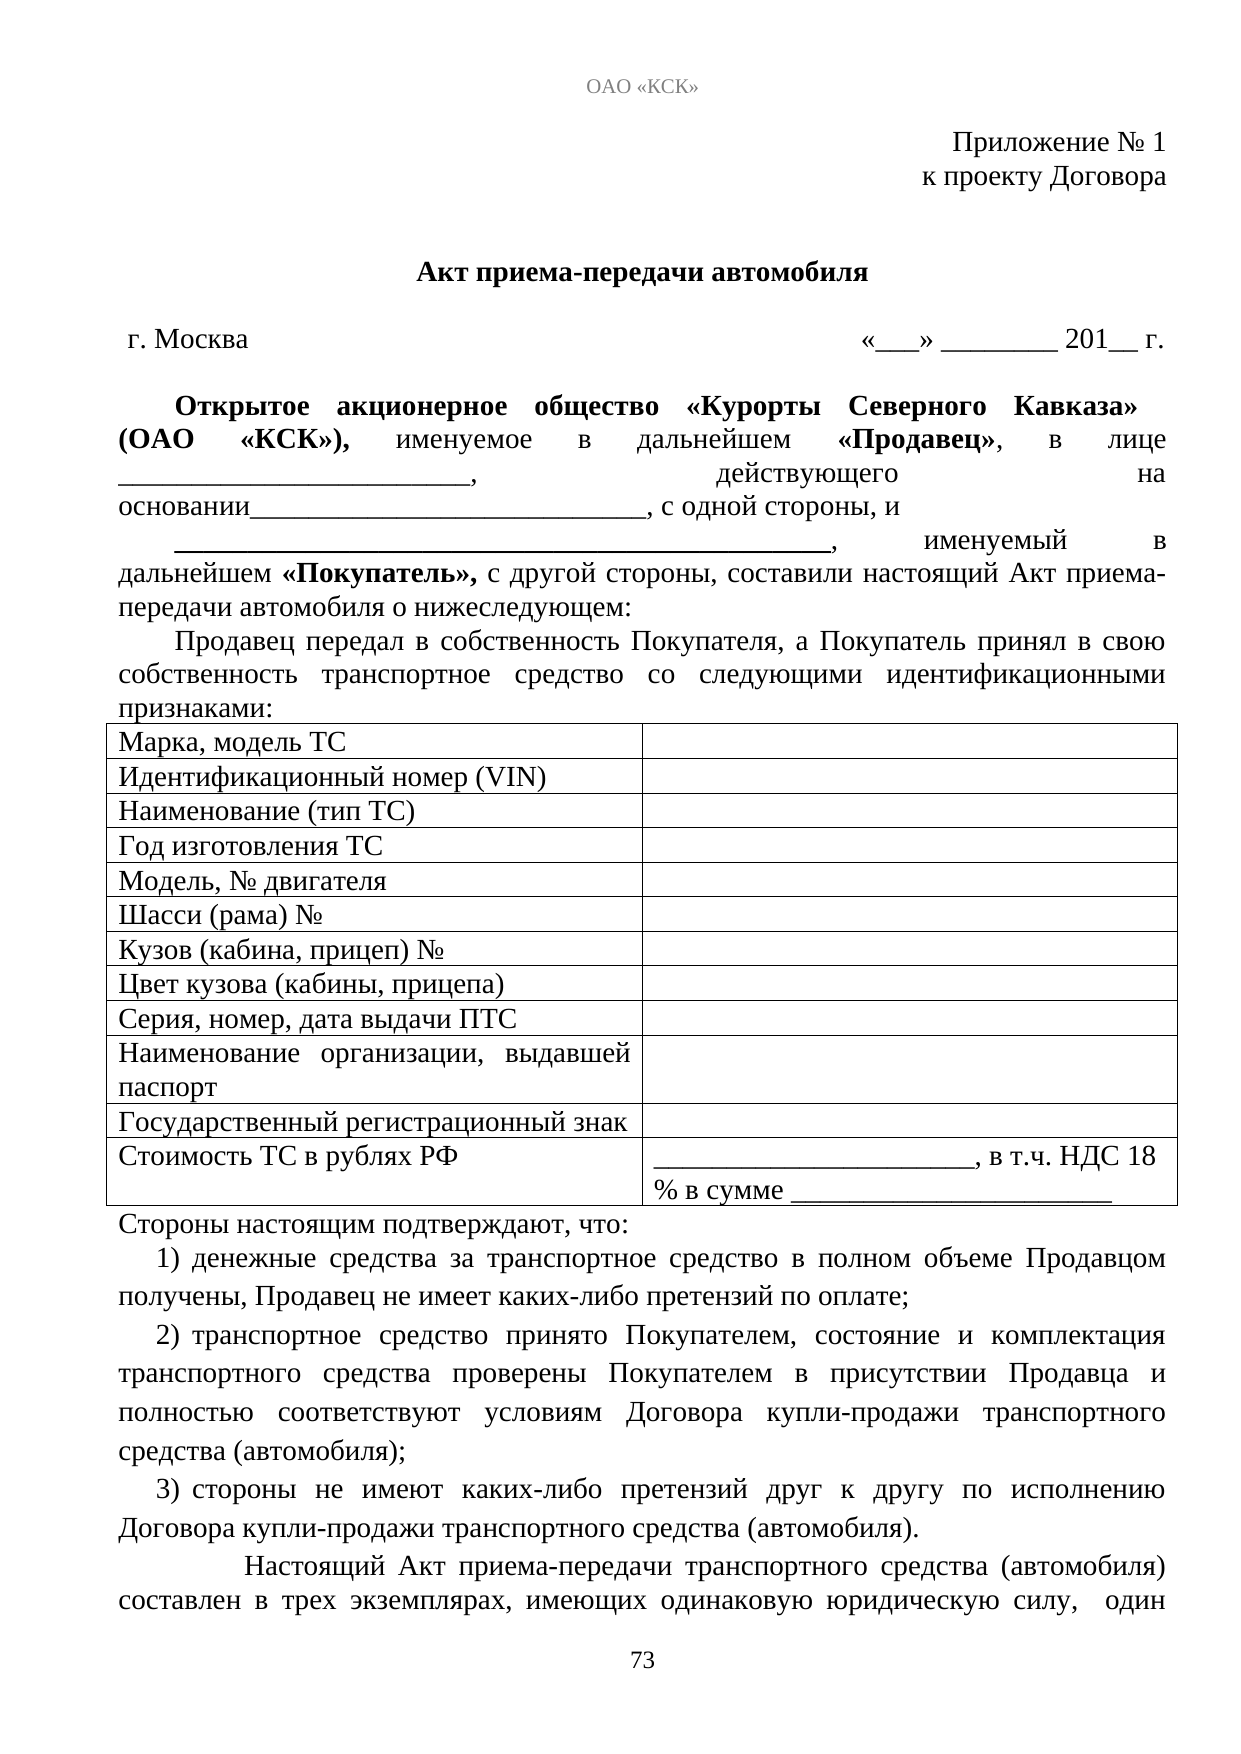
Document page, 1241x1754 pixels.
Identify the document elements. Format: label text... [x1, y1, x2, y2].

table_cell [643, 966, 1177, 1000]
text Продавец передал в собственность Покупателя, а Покупатель принял в свою собственность транспортное средство со следующими идентификационными признаками: [118, 623, 1167, 723]
table_cell Стоимость ТС в рублях РФ [107, 1138, 642, 1205]
list денежные средства за транспортное средство в полном объеме Продавцом получены, Продавец не имеет каких-либо претензий по оплате; [118, 1240, 1167, 1312]
text г. Москва «___» ________ 201__ г. [118, 321, 1167, 354]
table_cell Кузов (кабина, прицеп) № [107, 932, 642, 965]
table_cell [643, 1001, 1177, 1034]
table_cell [643, 828, 1177, 862]
table_cell Наименование (тип ТС) [107, 794, 642, 827]
table_cell [643, 759, 1177, 792]
text Открытое акционерное общество «Курорты Северного Кавказа» (ОАО «КСК»), именуемое в дальнейшем «Продавец», в лице ________________________, действующего на основании___________________________, с одной стороны, и [118, 388, 1167, 522]
table_cell [643, 863, 1177, 896]
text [118, 1548, 1167, 1615]
table_cell [643, 897, 1177, 931]
table_cell Государственный регистрационный знак [107, 1104, 642, 1137]
table_header [643, 724, 1177, 758]
table_cell Наименование организации, выдавшей паспорт [107, 1036, 642, 1103]
table_cell Год изготовления ТС [107, 828, 642, 862]
list стороны не имеют каких-либо претензий друг к другу по исполнению Договора купли-продажи транспортного средства (автомобиля). [118, 1471, 1167, 1543]
table_cell Серия, номер, дата выдачи ПТС [107, 1001, 642, 1034]
table_cell [643, 1104, 1177, 1137]
table_cell Шасси (рама) № [107, 897, 642, 931]
table_cell Идентификационный номер (VIN) [107, 759, 642, 792]
table_cell [643, 1036, 1177, 1103]
text Стороны настоящим подтверждают, что: [118, 1206, 1167, 1240]
table_cell Модель, № двигателя [107, 863, 642, 896]
table_cell [643, 794, 1177, 827]
table_header Марка, модель ТС [107, 724, 642, 758]
table_cell [643, 932, 1177, 965]
text к проекту Договора [118, 158, 1167, 191]
text Приложение № 1 [118, 124, 1167, 158]
list транспортное средство принято Покупателем, состояние и комплектация транспортного средства проверены Покупателем в присутствии Продавца и полностью соответствуют условиям Договора купли-продажи транспортного средства (автомобиля); [118, 1317, 1167, 1466]
table_cell ______________________, в т.ч. НДС 18 % в сумме ______________________ [643, 1138, 1177, 1205]
table_cell Цвет кузова (кабины, прицепа) [107, 966, 642, 1000]
text _____________________________________________, именуемый в дальнейшем «Покупатель», с другой стороны, составили настоящий Акт приема-передачи автомобиля о нижеследующем: [118, 522, 1167, 623]
text Акт приема-передачи автомобиля [118, 254, 1167, 287]
